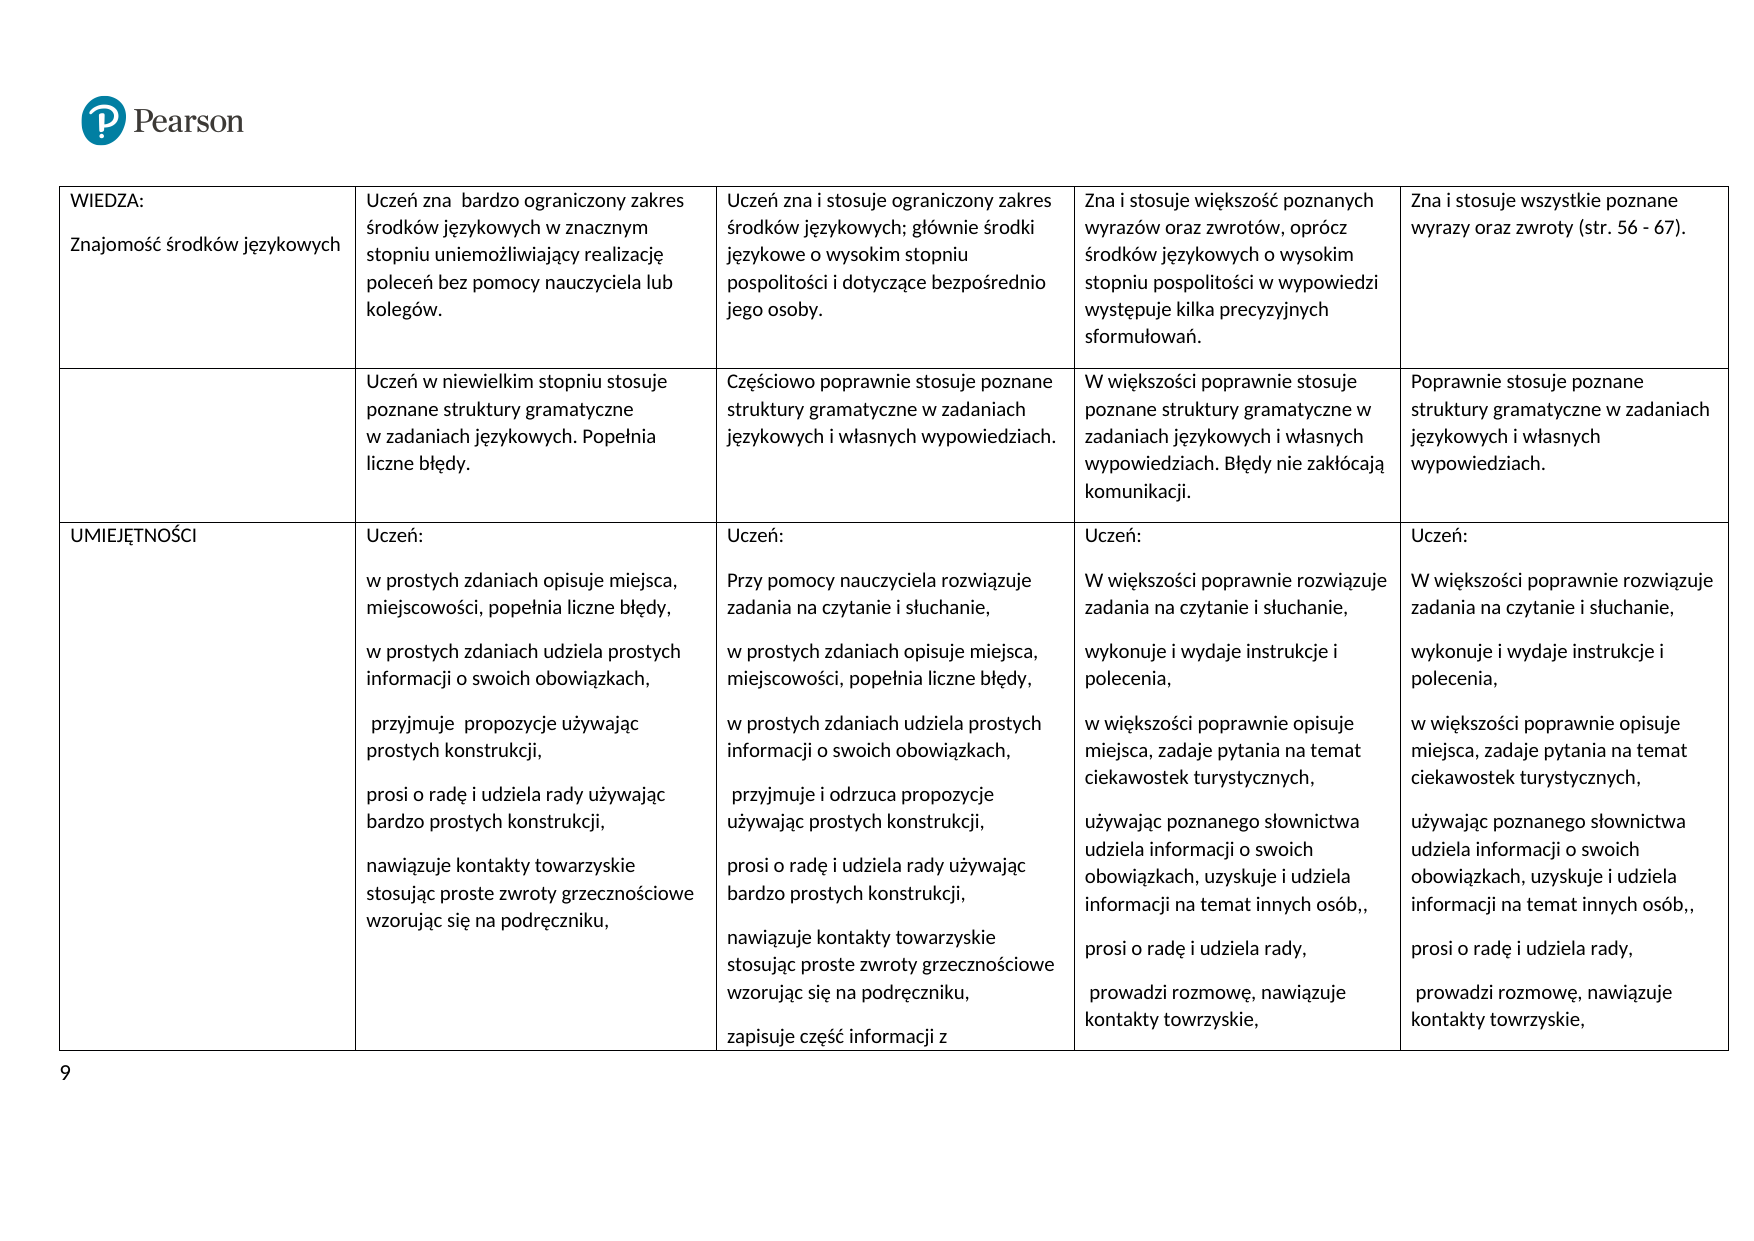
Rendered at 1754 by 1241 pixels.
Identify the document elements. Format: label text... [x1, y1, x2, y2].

table_cell Zna i stosuje wszystkie poznane wyrazy oraz zwroty (str. 56 - 67). [1401, 187, 1728, 368]
table_cell WIEDZA: Znajomość środków językowych [60, 187, 355, 368]
table_cell [60, 369, 355, 522]
table_cell Poprawnie stosuje poznane struktury gramatyczne w zadaniach językowych i własnych wypowiedziach. [1401, 369, 1728, 522]
table_cell Częściowo poprawnie stosuje poznane struktury gramatyczne w zadaniach językowych i własnych wypowiedziach. [717, 369, 1074, 522]
table_cell Uczeń w niewielkim stopniu stosuje poznane struktury gramatyczne w zadaniach językowych. Popełnia liczne błędy. [356, 369, 716, 522]
picture [59, 73, 266, 168]
table_cell Uczeń zna i stosuje ograniczony zakres środków językowych; głównie środki językowe o wysokim stopniu pospolitości i dotyczące bezpośrednio jego osoby. [717, 187, 1074, 368]
table_cell Zna i stosuje większość poznanych wyrazów oraz zwrotów, oprócz środków językowych o wysokim stopniu pospolitości w wypowiedzi występuje kilka precyzyjnych sformułowań. [1075, 187, 1400, 368]
table_cell UMIEJĘTNOŚCI [60, 523, 355, 1050]
table_cell Uczeń zna bardzo ograniczony zakres środków językowych w znacznym stopniu uniemożliwiający realizację poleceń bez pomocy nauczyciela lub kolegów. [356, 187, 716, 368]
table_cell W większości poprawnie stosuje poznane struktury gramatyczne w zadaniach językowych i własnych wypowiedziach. Błędy nie zakłócają komunikacji. [1075, 369, 1400, 522]
